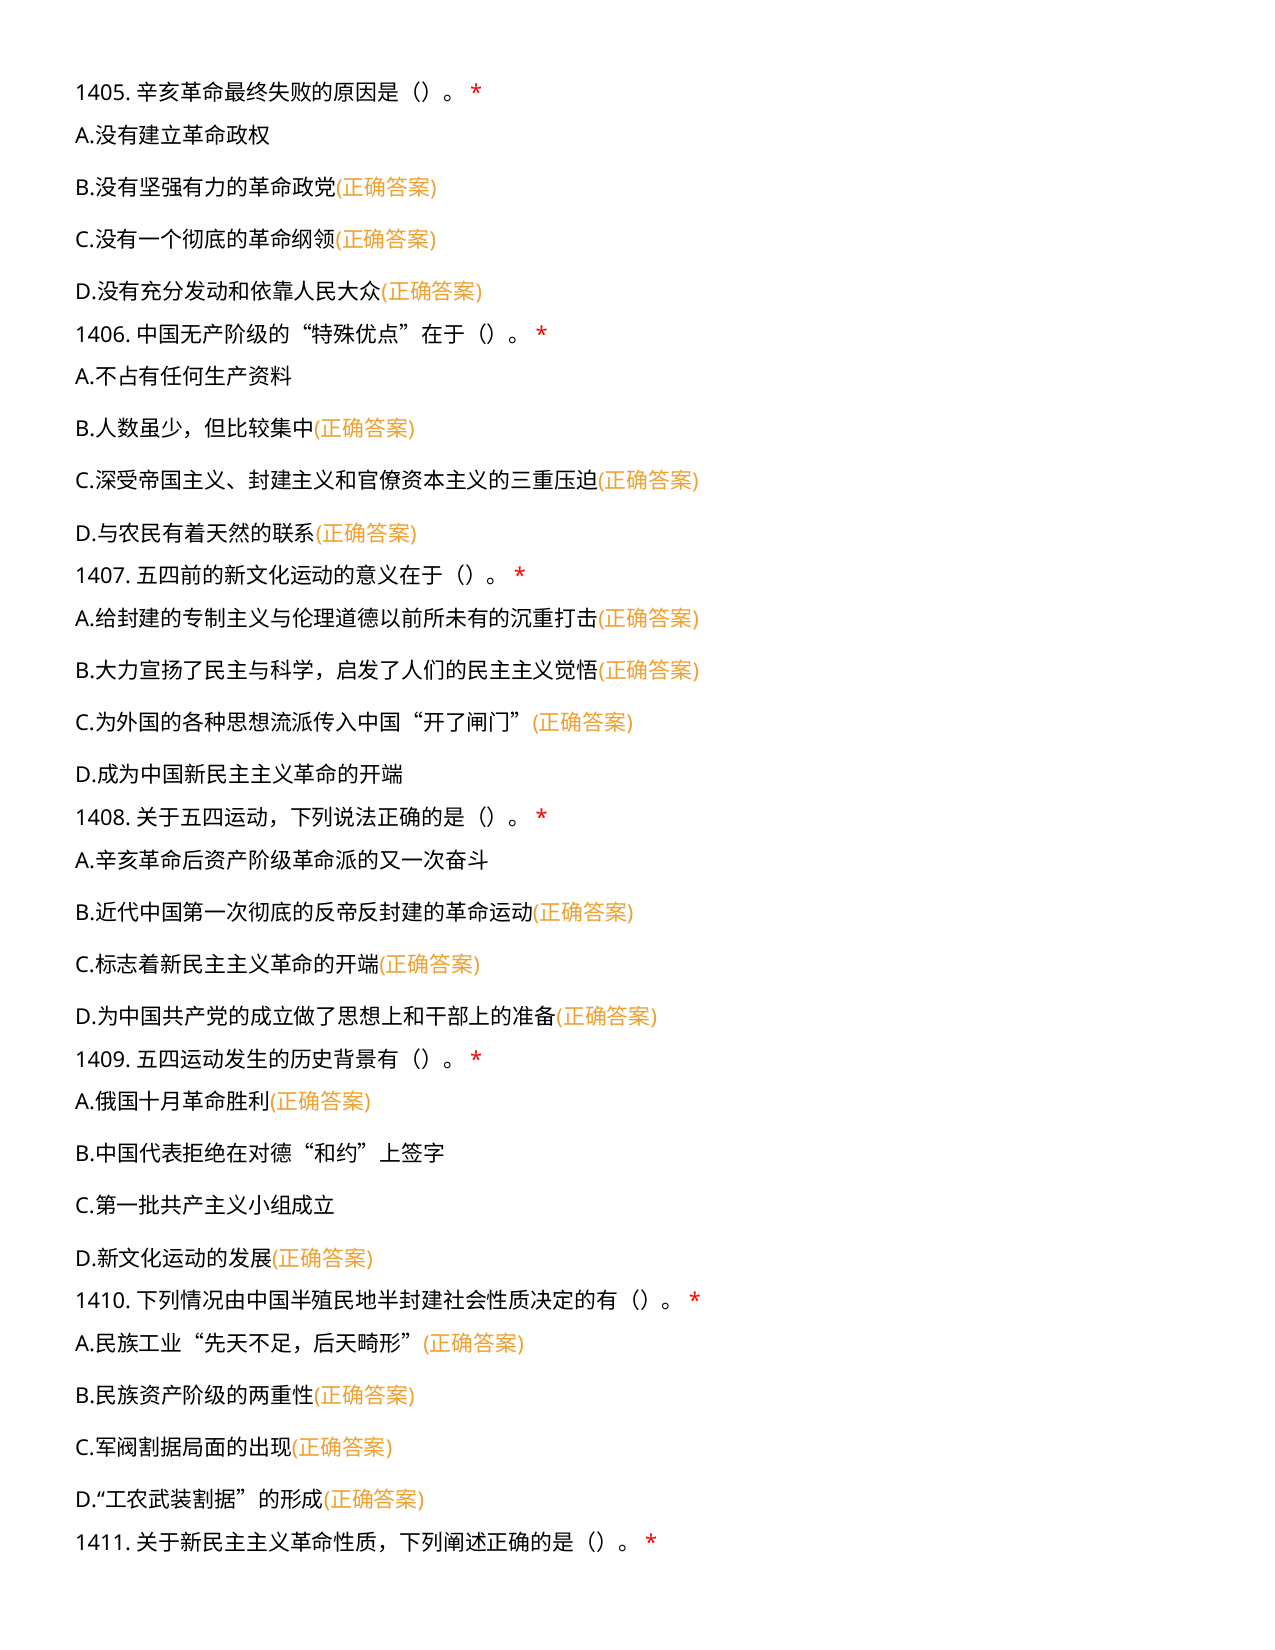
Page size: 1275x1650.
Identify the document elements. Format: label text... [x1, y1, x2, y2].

text 1406. 中国无产阶级的“特殊优点”在于（）。 * [75, 317, 1200, 348]
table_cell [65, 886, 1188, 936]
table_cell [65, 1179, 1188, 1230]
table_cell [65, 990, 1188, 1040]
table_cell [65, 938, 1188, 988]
text 1409. 五四运动发生的历史背景有（）。 * [75, 1042, 1200, 1073]
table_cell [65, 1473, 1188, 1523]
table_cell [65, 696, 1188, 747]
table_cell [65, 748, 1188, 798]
text 1410. 下列情况由中国半殖民地半封建社会性质决定的有（）。 * [75, 1283, 1200, 1315]
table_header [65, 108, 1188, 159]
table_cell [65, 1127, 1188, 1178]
text 1411. 关于新民主主义革命性质，下列阐述正确的是（）。 * [75, 1525, 1200, 1557]
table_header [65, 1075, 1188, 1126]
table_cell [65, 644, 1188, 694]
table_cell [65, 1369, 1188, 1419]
text 1407. 五四前的新文化运动的意义在于（）。 * [75, 558, 1200, 590]
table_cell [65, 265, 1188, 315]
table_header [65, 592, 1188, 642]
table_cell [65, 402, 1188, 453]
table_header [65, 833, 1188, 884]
text 1408. 关于五四运动，下列说法正确的是（）。 * [75, 800, 1200, 832]
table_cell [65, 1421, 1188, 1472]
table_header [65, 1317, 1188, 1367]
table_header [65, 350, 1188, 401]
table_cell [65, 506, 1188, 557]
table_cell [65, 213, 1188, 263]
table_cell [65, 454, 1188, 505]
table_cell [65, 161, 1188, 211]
text 1405. 辛亥革命最终失败的原因是（）。 * [75, 75, 1200, 107]
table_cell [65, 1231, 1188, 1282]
